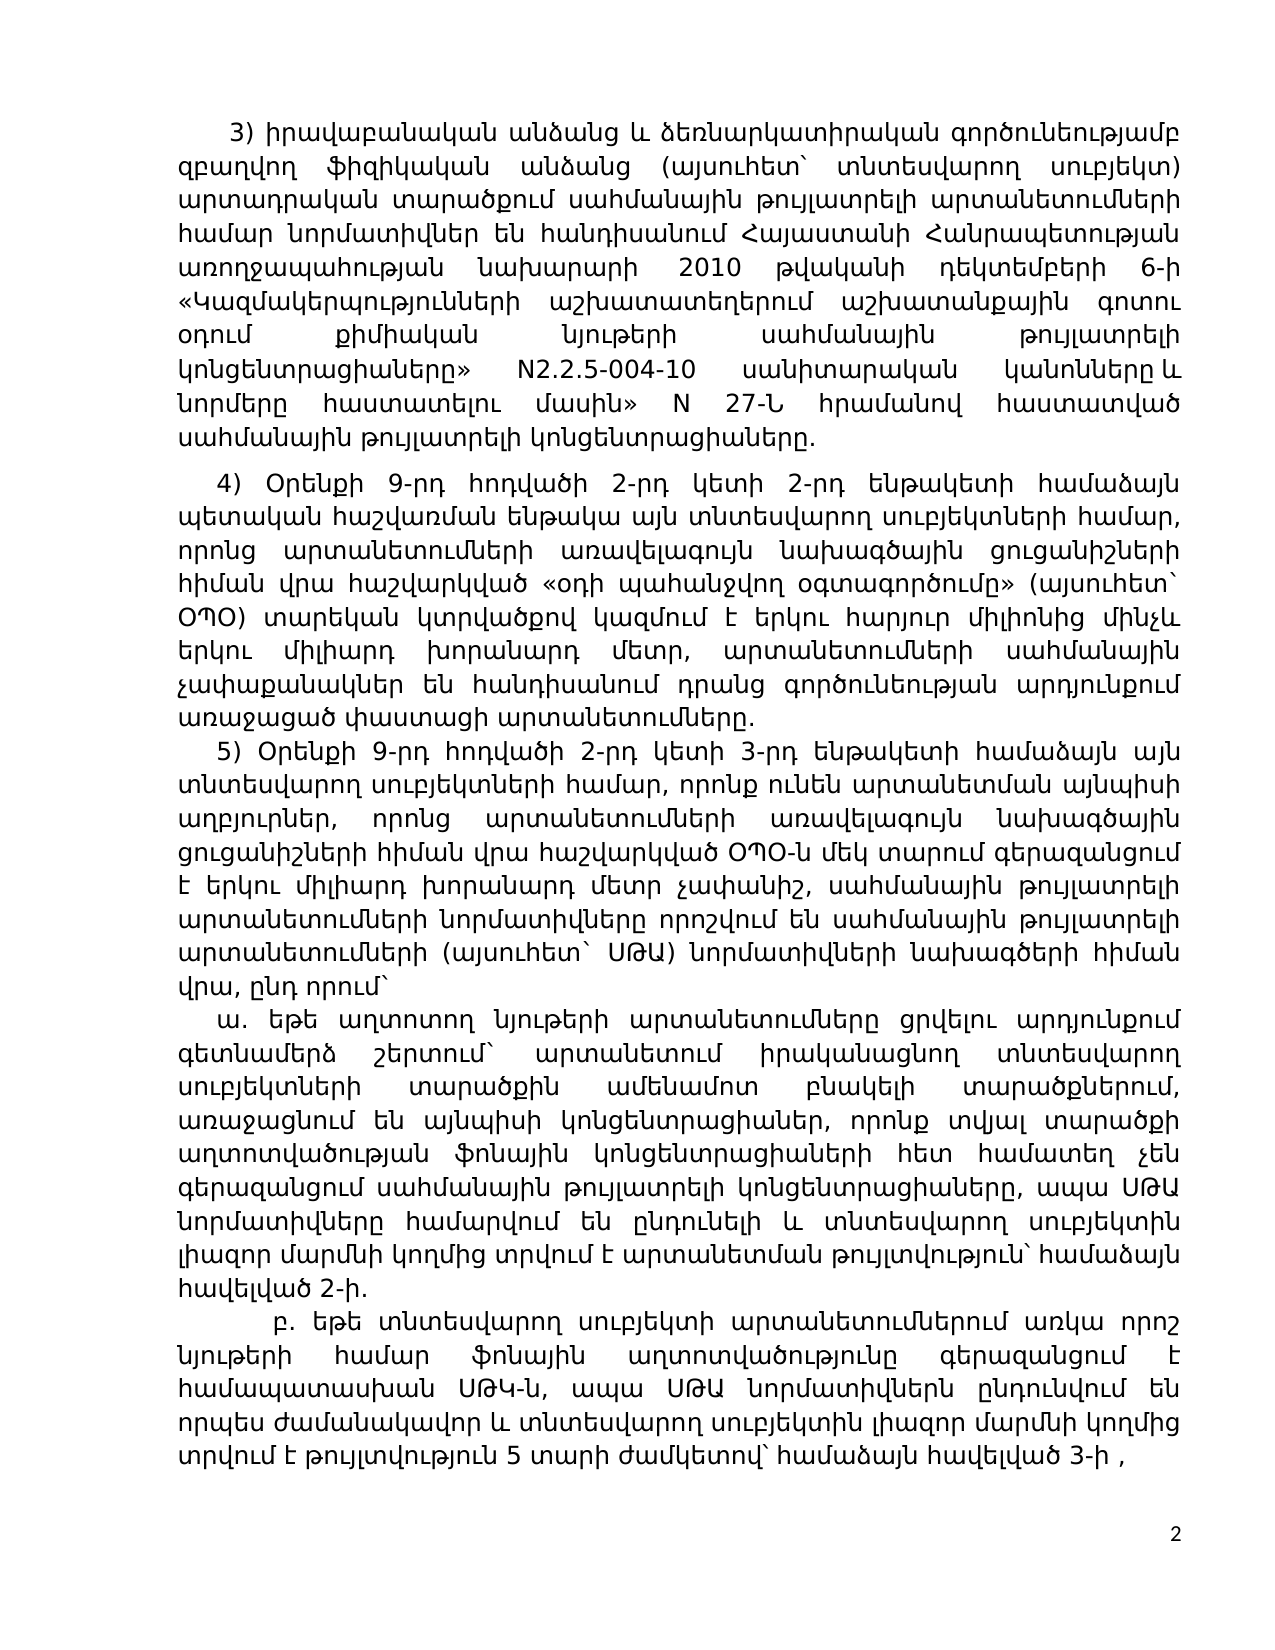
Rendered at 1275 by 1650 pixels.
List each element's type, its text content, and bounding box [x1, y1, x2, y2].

text բ. եթե տնտեսվարող սուբյեկտի արտանետումներում առկա որոշ նյութերի համար ֆոնային աղտոտվածությունը գերազանցում է համապատասխան ՍԹԿ-ն, ապա ՍԹԱ նորմատիվներն ընդունվում են որպես ժամանակավոր և տնտեսվարող սուբյեկտին լիազոր մարմնի կողմից տրվում է թույլտվություն 5 տարի ժամկետով՝ համաձայն հավելված 3-ի , [177, 1307, 1181, 1471]
text 5) Օրենքի 9-րդ հոդվածի 2-րդ կետի 3-րդ ենթակետի համաձայն այն տնտեսվարող սուբյեկտների համար, որոնք ունեն արտանետման այնպիսի աղբյուրներ, որոնց արտանետումների առավելագույն նախագծային ցուցանիշների հիման վրա հաշվարկված ՕՊՕ-ն մեկ տարում գերազանցում է երկու միլիարդ խորանարդ մետր չափանիշ, սահմանային թույլատրելի արտանետումների նորմատիվները որոշվում են սահմանային թույլատրելի արտանետումների (այսուհետ` ՍԹԱ) նորմատիվների նախագծերի հիման վրա, ընդ որում` [177, 737, 1181, 1001]
text ա. եթե աղտոտող նյութերի արտանետումները ցրվելու արդյունքում գետնամերձ շերտում` արտանետում իրականացնող տնտեսվարող սուբյեկտների տարածքին ամենամոտ բնակելի տարածքներում, առաջացնում են այնպիսի կոնցենտրացիաներ, որոնք տվյալ տարածքի աղտոտվածության ֆոնային կոնցենտրացիաների հետ համատեղ չեն գերազանցում սահմանային թույլատրելի կոնցենտրացիաները, ապա ՍԹԱ նորմատիվները համարվում են ընդունելի և տնտեսվարող սուբյեկտին լիազոր մարմնի կողմից տրվում է արտանետման թույլտվություն՝ համաձայն հավելված 2-ի. [177, 1005, 1181, 1303]
text 3) իրավաբանական անձանց և ձեռնարկատիրական գործունեությամբ զբաղվող ֆիզիկական անձանց (այսուհետ՝ տնտեսվարող սուբյեկտ) արտադրական տարածքում սահմանային թույլատրելի արտանետումների համար նորմատիվներ են հանդիսանում Հայաստանի Հանրապետության առողջապահության նախարարի 2010 թվականի դեկտեմբերի 6-ի «Կազմակերպությունների աշխատատեղերում աշխատանքային գոտու օդում քիմիական նյութերի սահմանային թույլատրելի կոնցենտրացիաները» N2.2.5-004-10 սանիտարական կանոնները և նորմերը հաստատելու մասին» N 27-Ն հրամանով հաստատված սահմանային թույլատրելի կոնցենտրացիաները. [177, 118, 1181, 452]
text 4) Օրենքի 9-րդ հոդվածի 2-րդ կետի 2-րդ ենթակետի համաձայն պետական հաշվառման ենթակա այն տնտեսվարող սուբյեկտների համար, որոնց արտանետումների առավելագույն նախագծային ցուցանիշների հիման վրա հաշվարկված «օդի պահանջվող օգտագործումը» (այսուհետ` ՕՊՕ) տարեկան կտրվածքով կազմում է երկու հարյուր միլիոնից մինչև երկու միլիարդ խորանարդ մետր, արտանետումների սահմանային չափաքանակներ են հանդիսանում դրանց գործունեության արդյունքում առաջացած փաստացի արտանետումները. [177, 469, 1181, 733]
